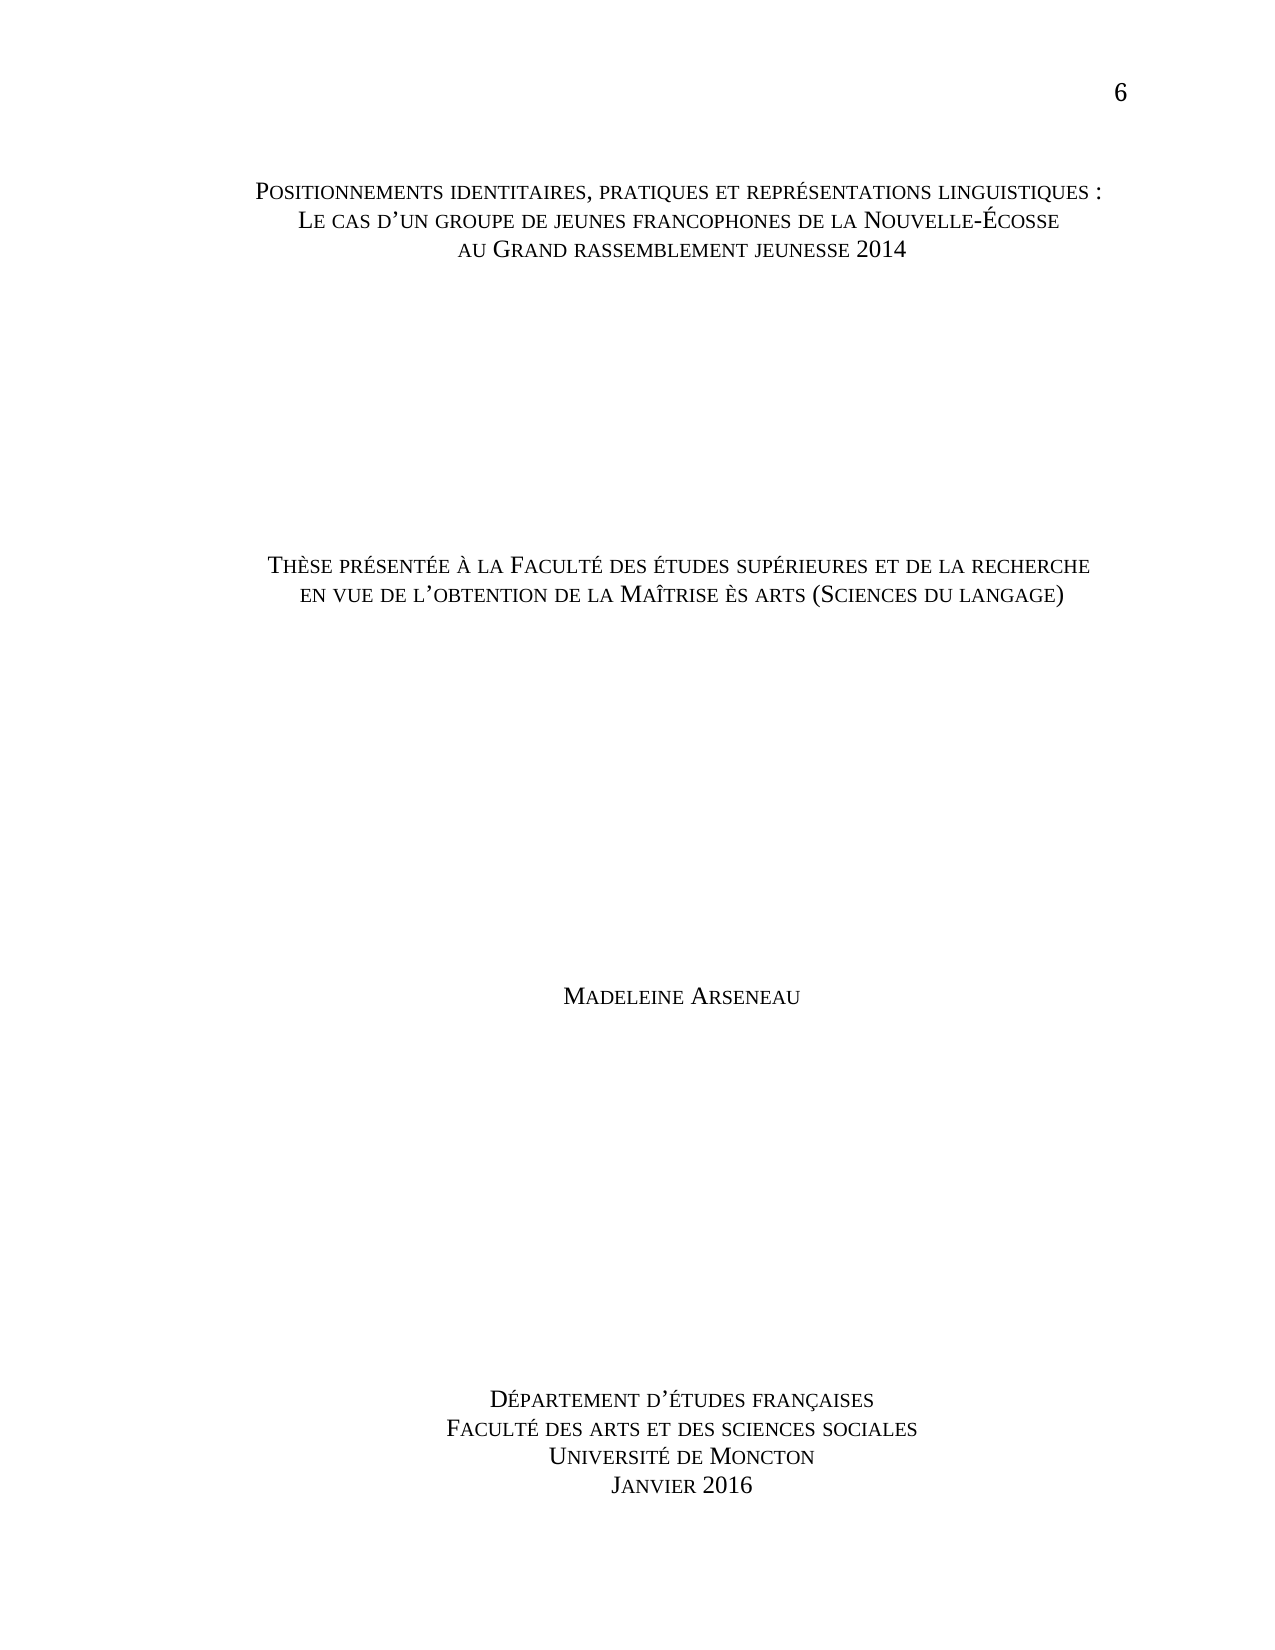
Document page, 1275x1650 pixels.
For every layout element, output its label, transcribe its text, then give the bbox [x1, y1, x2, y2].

text Janvier 2016 [236, 1470, 1127, 1499]
text Université de Moncton [236, 1441, 1127, 1470]
text Positionnements identitaires, pratiques et représentations linguistiques : Le cas d’un groupe de jeunes francophones de la Nouvelle-Écosse au Grand rassemblement jeunesse 2014 [236, 176, 1127, 263]
text Thèse présentée à la Faculté des études supérieures et de la recherche en vue de l’obtention de la Maîtrise ès arts (Sciences du langage) [236, 550, 1127, 608]
text Madeleine Arseneau [236, 981, 1127, 1010]
text Faculté des arts et des sciences sociales [236, 1413, 1127, 1441]
text Département d’études françaises [236, 1384, 1127, 1413]
